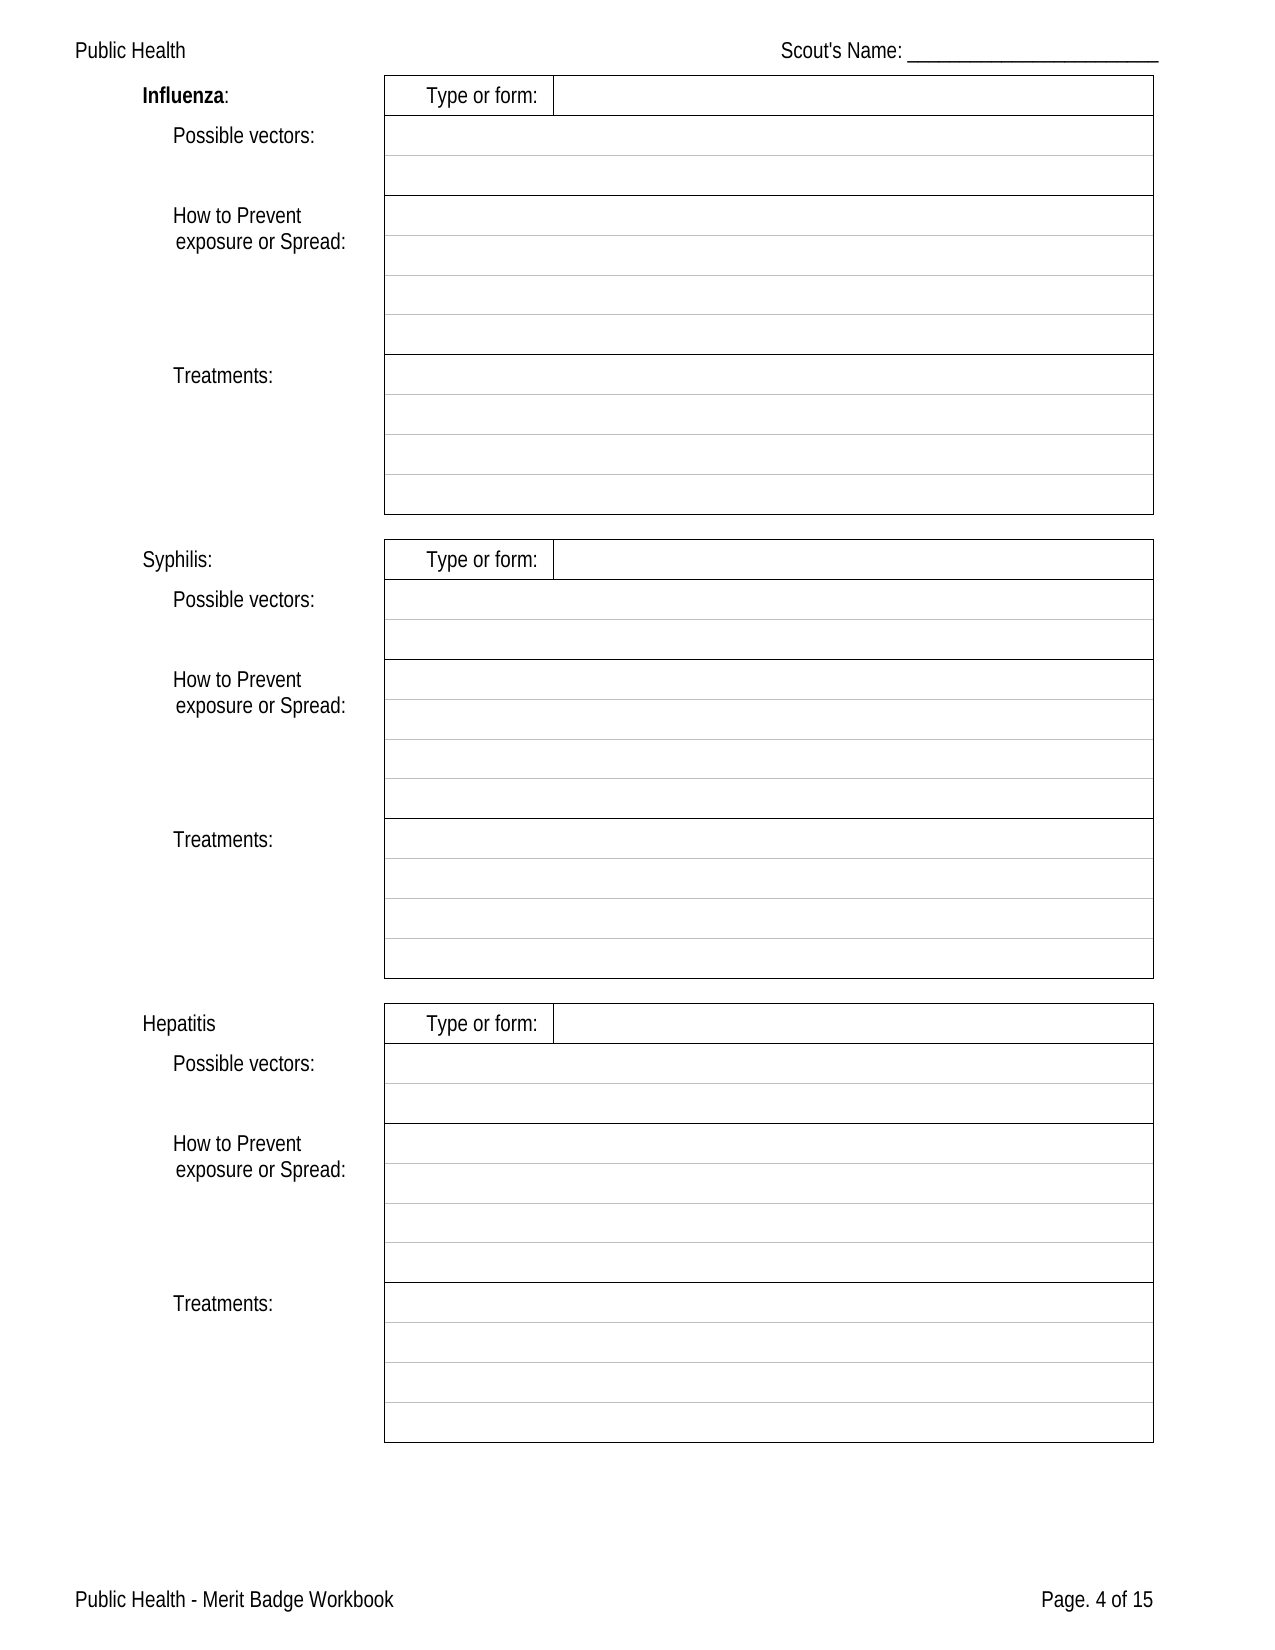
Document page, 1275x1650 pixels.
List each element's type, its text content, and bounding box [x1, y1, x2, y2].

table_cell [385, 1164, 1153, 1202]
table_cell How to Prevent exposure or Spread: [131, 659, 384, 818]
table_cell Possible vectors: [131, 1043, 384, 1123]
table_cell Possible vectors: [131, 579, 384, 659]
table_cell [385, 939, 1153, 978]
table_cell [385, 620, 1153, 659]
table_cell [385, 1363, 1153, 1402]
table_cell [385, 435, 1153, 474]
table_header Hepatitis [131, 1003, 384, 1043]
table_header [554, 540, 1153, 579]
table_cell [385, 740, 1153, 778]
table_header [554, 1004, 1153, 1043]
table_cell [385, 1403, 1153, 1442]
table_cell [385, 1243, 1153, 1282]
table_header Type or form: [385, 540, 553, 579]
table_cell [385, 779, 1153, 818]
table_cell [385, 819, 1153, 858]
table_cell [385, 315, 1153, 354]
table_cell Treatments: [131, 818, 384, 978]
table_header [554, 76, 1153, 115]
table_cell [385, 1204, 1153, 1242]
table_cell [385, 859, 1153, 898]
table_cell [385, 395, 1153, 434]
table_cell [385, 156, 1153, 195]
table_cell [385, 700, 1153, 738]
table_cell How to Prevent exposure or Spread: [131, 1123, 384, 1282]
table_cell [385, 1124, 1153, 1162]
table_cell [385, 899, 1153, 938]
table_cell [385, 1044, 1153, 1083]
table_cell Treatments: [131, 354, 384, 514]
table_cell [385, 475, 1153, 514]
table_cell [385, 1323, 1153, 1362]
table_header Influenza: [131, 75, 384, 115]
table_cell How to Prevent exposure or Spread: [131, 195, 384, 354]
table_cell [385, 355, 1153, 394]
table_cell [385, 1283, 1153, 1322]
table_cell [385, 116, 1153, 155]
table_cell [385, 196, 1153, 234]
table_header Type or form: [385, 76, 553, 115]
table_header Type or form: [385, 1004, 553, 1043]
table_cell [385, 1084, 1153, 1123]
table_cell Possible vectors: [131, 115, 384, 195]
table_cell [385, 236, 1153, 274]
table_cell [385, 276, 1153, 314]
table_cell [385, 580, 1153, 619]
table_cell Treatments: [131, 1282, 384, 1442]
table_cell [385, 660, 1153, 698]
table_header Syphilis: [131, 539, 384, 579]
